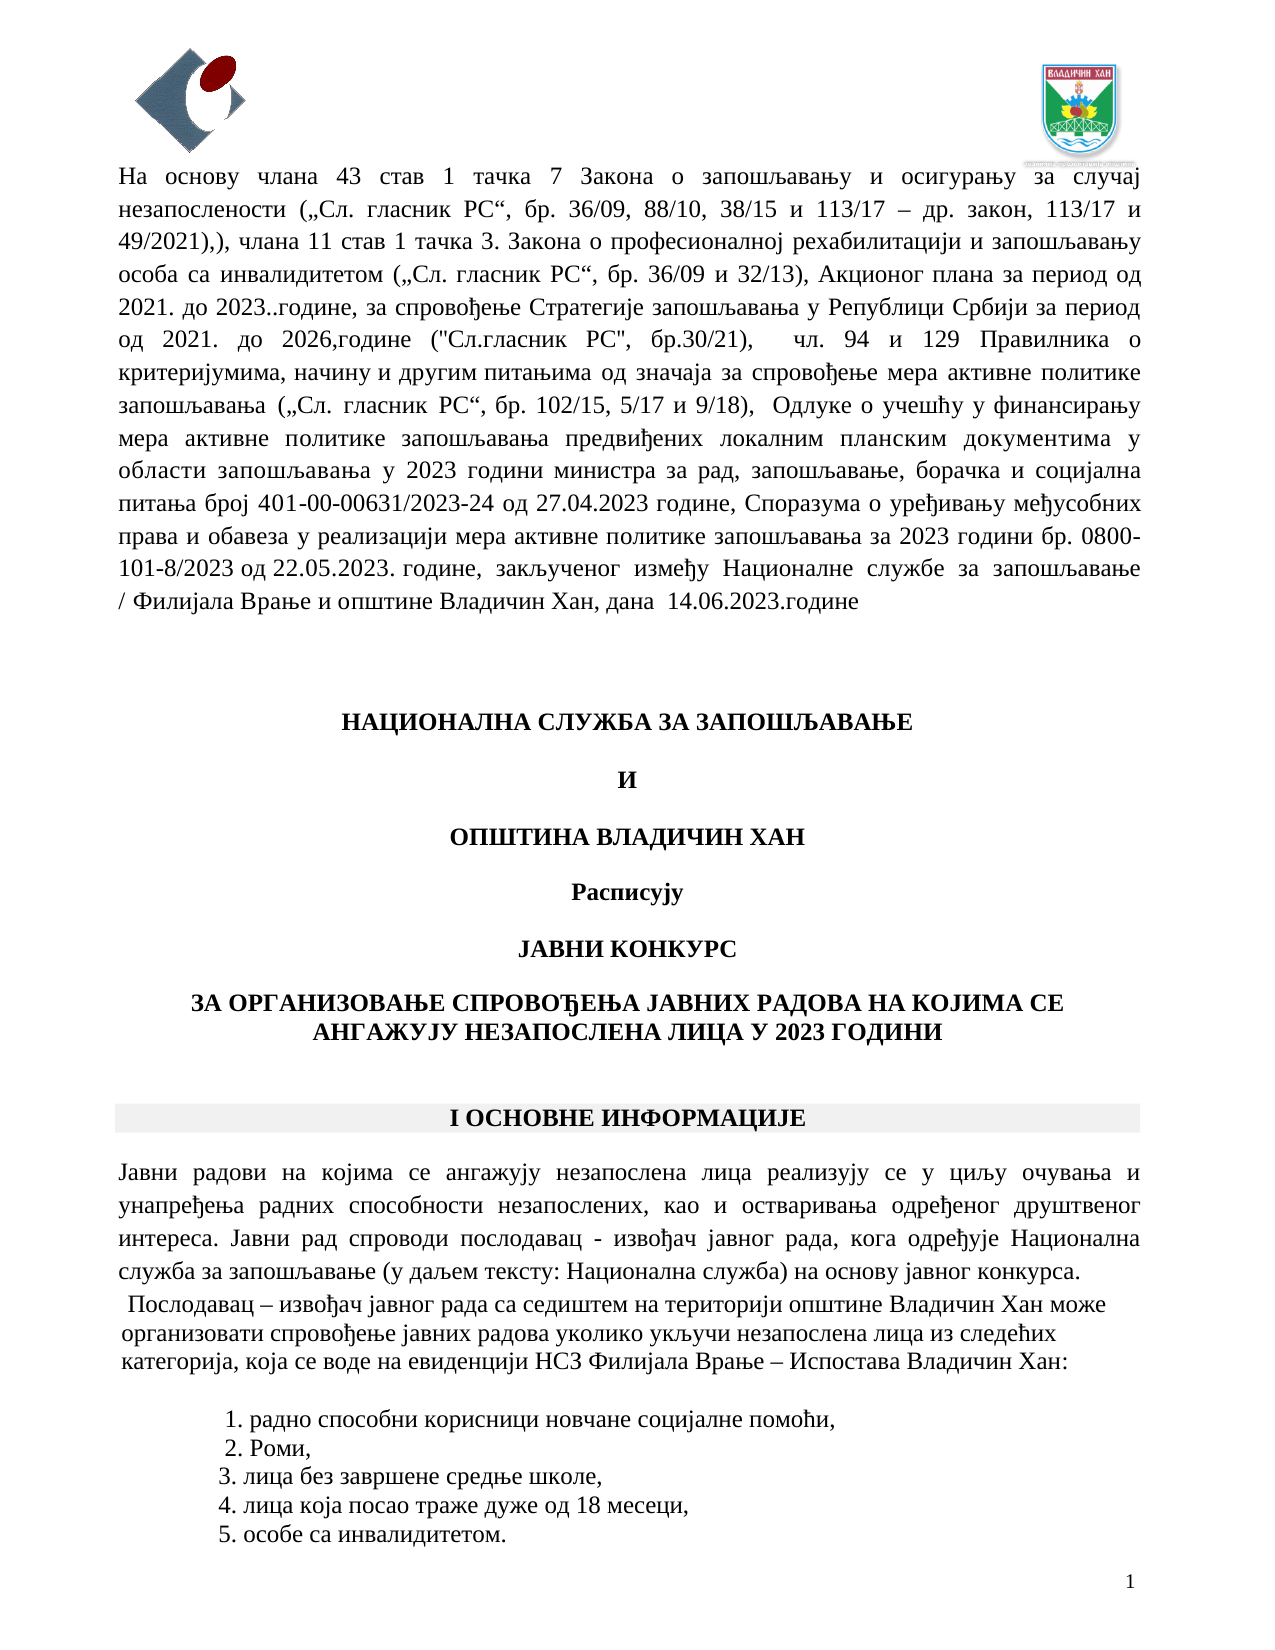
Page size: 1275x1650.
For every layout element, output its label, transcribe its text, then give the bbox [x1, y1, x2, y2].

text ЈАВНИ КОНКУРС [514, 934, 741, 963]
text Јавни радови на којима се ангажују незапослена лица реализују се у циљу очувања и унапређења радних способности незапослених, као и остваривања одређеног друштвеног интереса. Јавни рад спроводи послодавац - извођач јавног рада, кога одређује Национална служба за запошљавање (у даљем тексту: Национална служба) на основу јавног конкурса. [118, 1157, 1141, 1285]
text 1. радно способни корисници новчане социјалне помоћи, [118, 1404, 1148, 1433]
text 3. лица без завршене средње школе, [118, 1461, 1148, 1490]
picture [1018, 58, 1140, 171]
picture [128, 43, 260, 157]
text 4. лица која посао траже дуже од 18 месеци, [118, 1490, 1148, 1519]
text 5. особе са инвалидитетом. [118, 1519, 1148, 1548]
text I ОСНОВНЕ ИНФОРМАЦИЈЕ [449, 1103, 1148, 1132]
text Послодавац – извођач јавног рада са седиштем на територији општине Владичин Хан може организовати спровођење јавних радова уколико укључи незапослена лица из следећих категорија, која се воде на евиденцији НСЗ Филијала Врање – Испостава Владичин Хан: [121, 1289, 1148, 1375]
text Расписују [567, 880, 687, 905]
text ОПШТИНА ВЛАДИЧИН ХАН [340, 822, 915, 851]
text На основу члана 43 став 1 тачка 7 Закона о запошљавању и осигурању за случај незапослености („Сл. гласник РС“, бр. 36/09, 88/10, 38/15 и 113/17 – др. закон, 113/17 и 49/2021),), члана 11 став 1 тачка 3. Закона о професионалној рехабилитацији и запошљавању особа са инвалидитетом („Сл. гласник РС“, бр. 36/09 и 32/13), Акционог плана за период од 2021. до 2023..године, за спровођење Стратегије запошљавања у Републици Србији за период од 2021. до 2026,године (''Сл.гласник РС'', бр.30/21), чл. 94 и 129 Правилника о критеријумима, начину и другим питањима од значаја за спровођење мера активне политике запошљавања („Сл. гласник РС“, бр. 102/15, 5/17 и 9/18), Одлуке о учешћу у финансирању мера активне политике запошљавања предвиђених локалним планским документима у области запошљавања у 2023 години министра за рад, запошљавање, борачка и социјална питања број 401-00-00631/2023-24 од 27.04.2023 године, Споразума о уређивању међусобних права и обавеза у реализацији мера активне политике запошљавања за 2023 години бр. 0800-101-8/2023 од 22.05.2023. године, закљученог између Националне службе за запошљавање / Филијала Врање и општине Владичин Хан, дана 14.06.2023.године [118, 161, 1142, 615]
text ЗА ОРГАНИЗОВАЊЕ СПРОВОЂЕЊА ЈАВНИХ РАДОВА НА КОЈИМА СЕ АНГАЖУЈУ НЕЗАПОСЛЕНА ЛИЦА У 2023 ГОДИНИ [189, 988, 1065, 1045]
text НАЦИОНАЛНА СЛУЖБА ЗА ЗАПОШЉАВАЊЕ И [340, 707, 915, 793]
text 2. Роми, [118, 1433, 1148, 1461]
